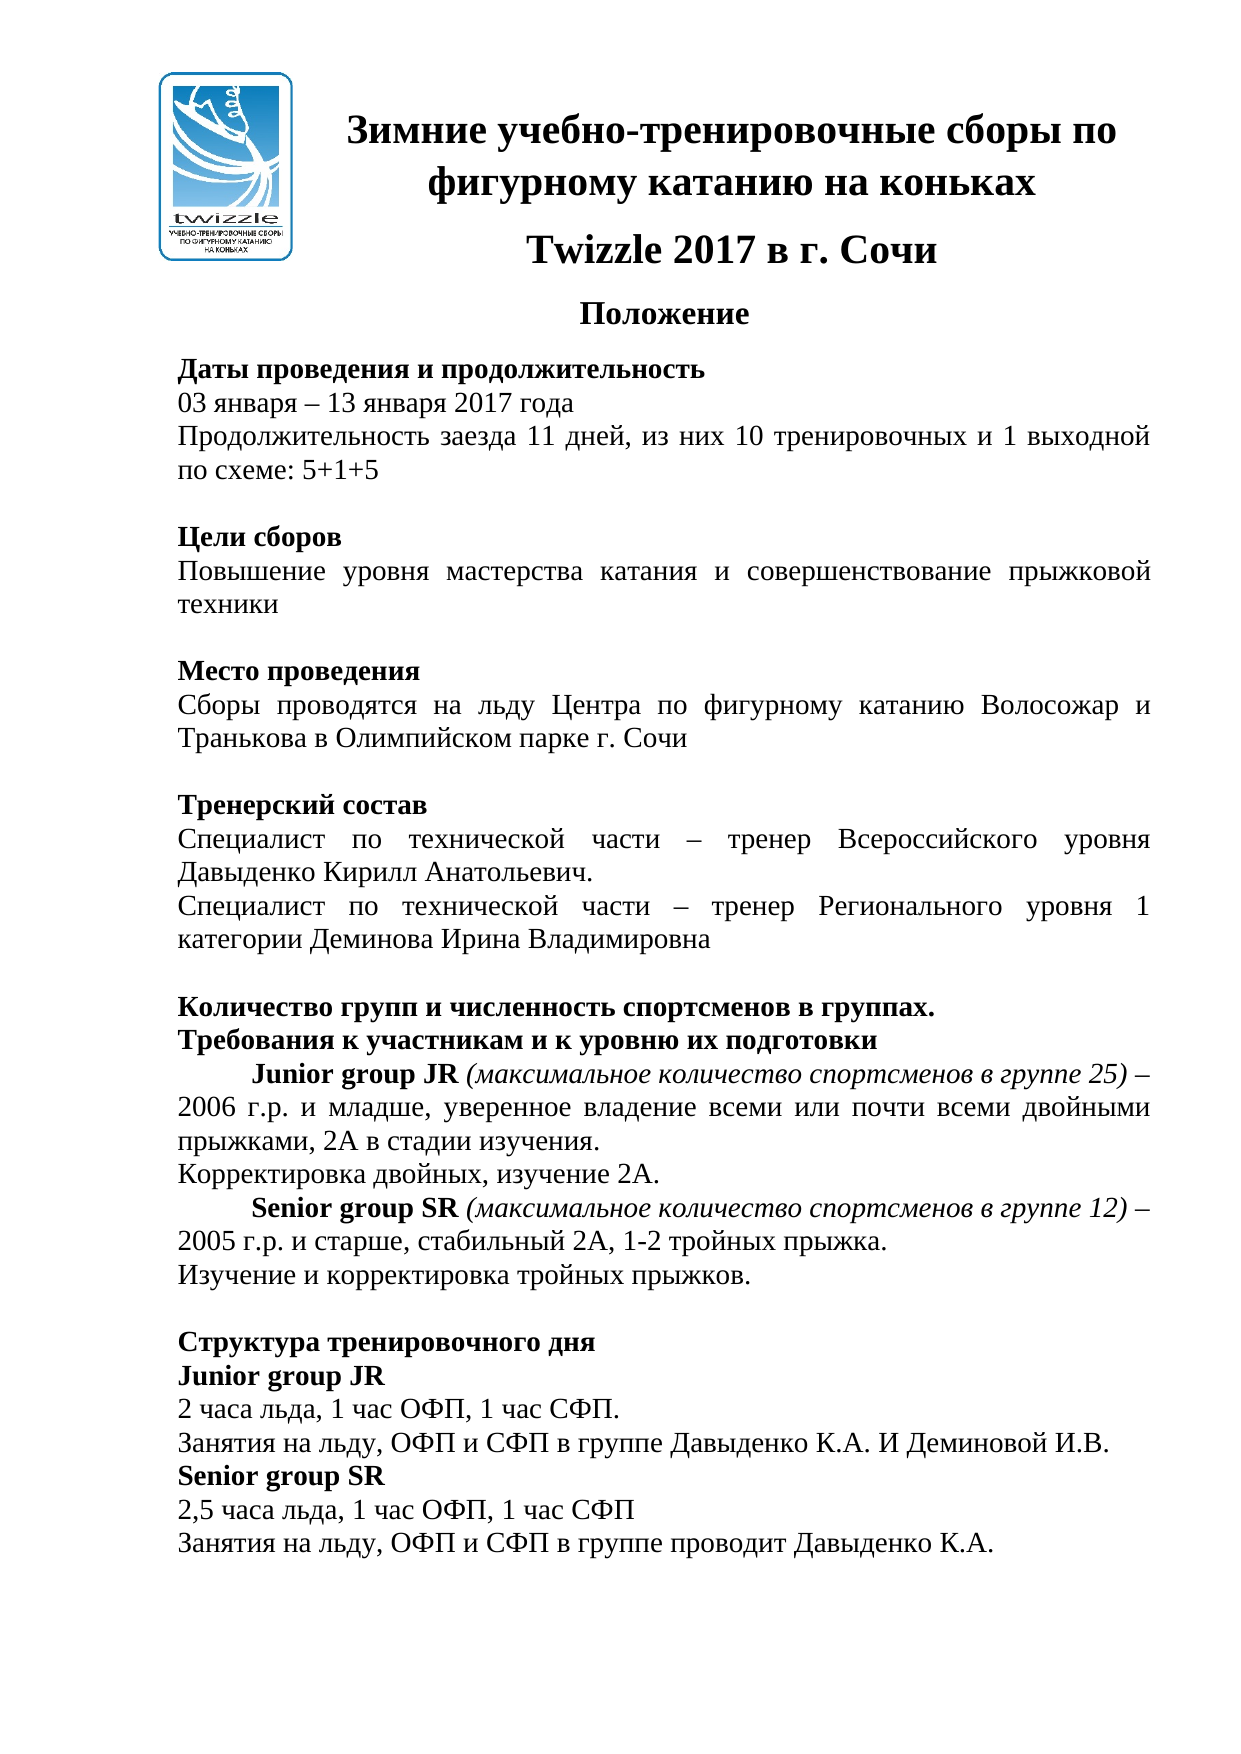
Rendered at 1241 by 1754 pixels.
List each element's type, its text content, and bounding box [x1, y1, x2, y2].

text Цели сборов [177, 519, 1152, 553]
text Junior group JR (максимальное количество спортсменов в группе 25) – [177, 1056, 1152, 1089]
text 2006 г.р. и младше, уверенное владение всеми или почти всеми двойными прыжками, 2А в стадии изучения. [177, 1089, 1152, 1156]
text Место проведения [177, 653, 1152, 687]
text Корректировка двойных, изучение 2А. [177, 1156, 1152, 1190]
text Занятия на льду, ОФП и СФП в группе проводит Давыденко К.А. [177, 1525, 1152, 1559]
text Twizzle 2017 в г. Сочи [177, 225, 1152, 273]
text Изучение и корректировка тройных прыжков. [177, 1257, 1152, 1291]
text Занятия на льду, ОФП и СФП в группе Давыденко К.А. И Деминовой И.В. [177, 1425, 1152, 1458]
text Структура тренировочного дня [177, 1324, 1152, 1358]
text Специалист по технической части – тренер Регионального уровня 1 категории Деминова Ирина Владимировна [177, 888, 1152, 955]
text Тренерский состав [177, 787, 1152, 821]
text Специалист по технической части – тренер Всероссийского уровня Давыденко Кирилл Анатольевич. [177, 821, 1152, 888]
text Senior group SR [177, 1458, 1152, 1492]
picture [158, 72, 293, 261]
text Зимние учебно-тренировочные сборы по фигурному катанию на коньках [293, 105, 1152, 204]
text 2005 г.р. и старше, стабильный 2А, 1-2 тройных прыжка. [177, 1223, 1152, 1257]
text Положение [177, 293, 1152, 332]
text Senior group SR (максимальное количество спортсменов в группе 12) – [177, 1190, 1152, 1223]
text 03 января – 13 января 2017 года [177, 385, 1152, 418]
text Продолжительность заезда 11 дней, из них 10 тренировочных и 1 выходной по схеме: 5+1+5 [177, 418, 1152, 486]
text Требования к участникам и к уровню их подготовки [177, 1022, 1152, 1056]
text Повышение уровня мастерства катания и совершенствование прыжковой техники [177, 553, 1152, 620]
text 2,5 часа льда, 1 час ОФП, 1 час СФП [177, 1492, 1152, 1525]
text Количество групп и численность спортсменов в группах. [177, 989, 1152, 1022]
text Сборы проводятся на льду Центра по фигурному катанию Волосожар и Транькова в Олимпийском парке г. Сочи [177, 687, 1152, 754]
text Даты проведения и продолжительность [177, 351, 1152, 385]
text Junior group JR [177, 1358, 1152, 1391]
text 2 часа льда, 1 час ОФП, 1 час СФП. [177, 1391, 1152, 1425]
